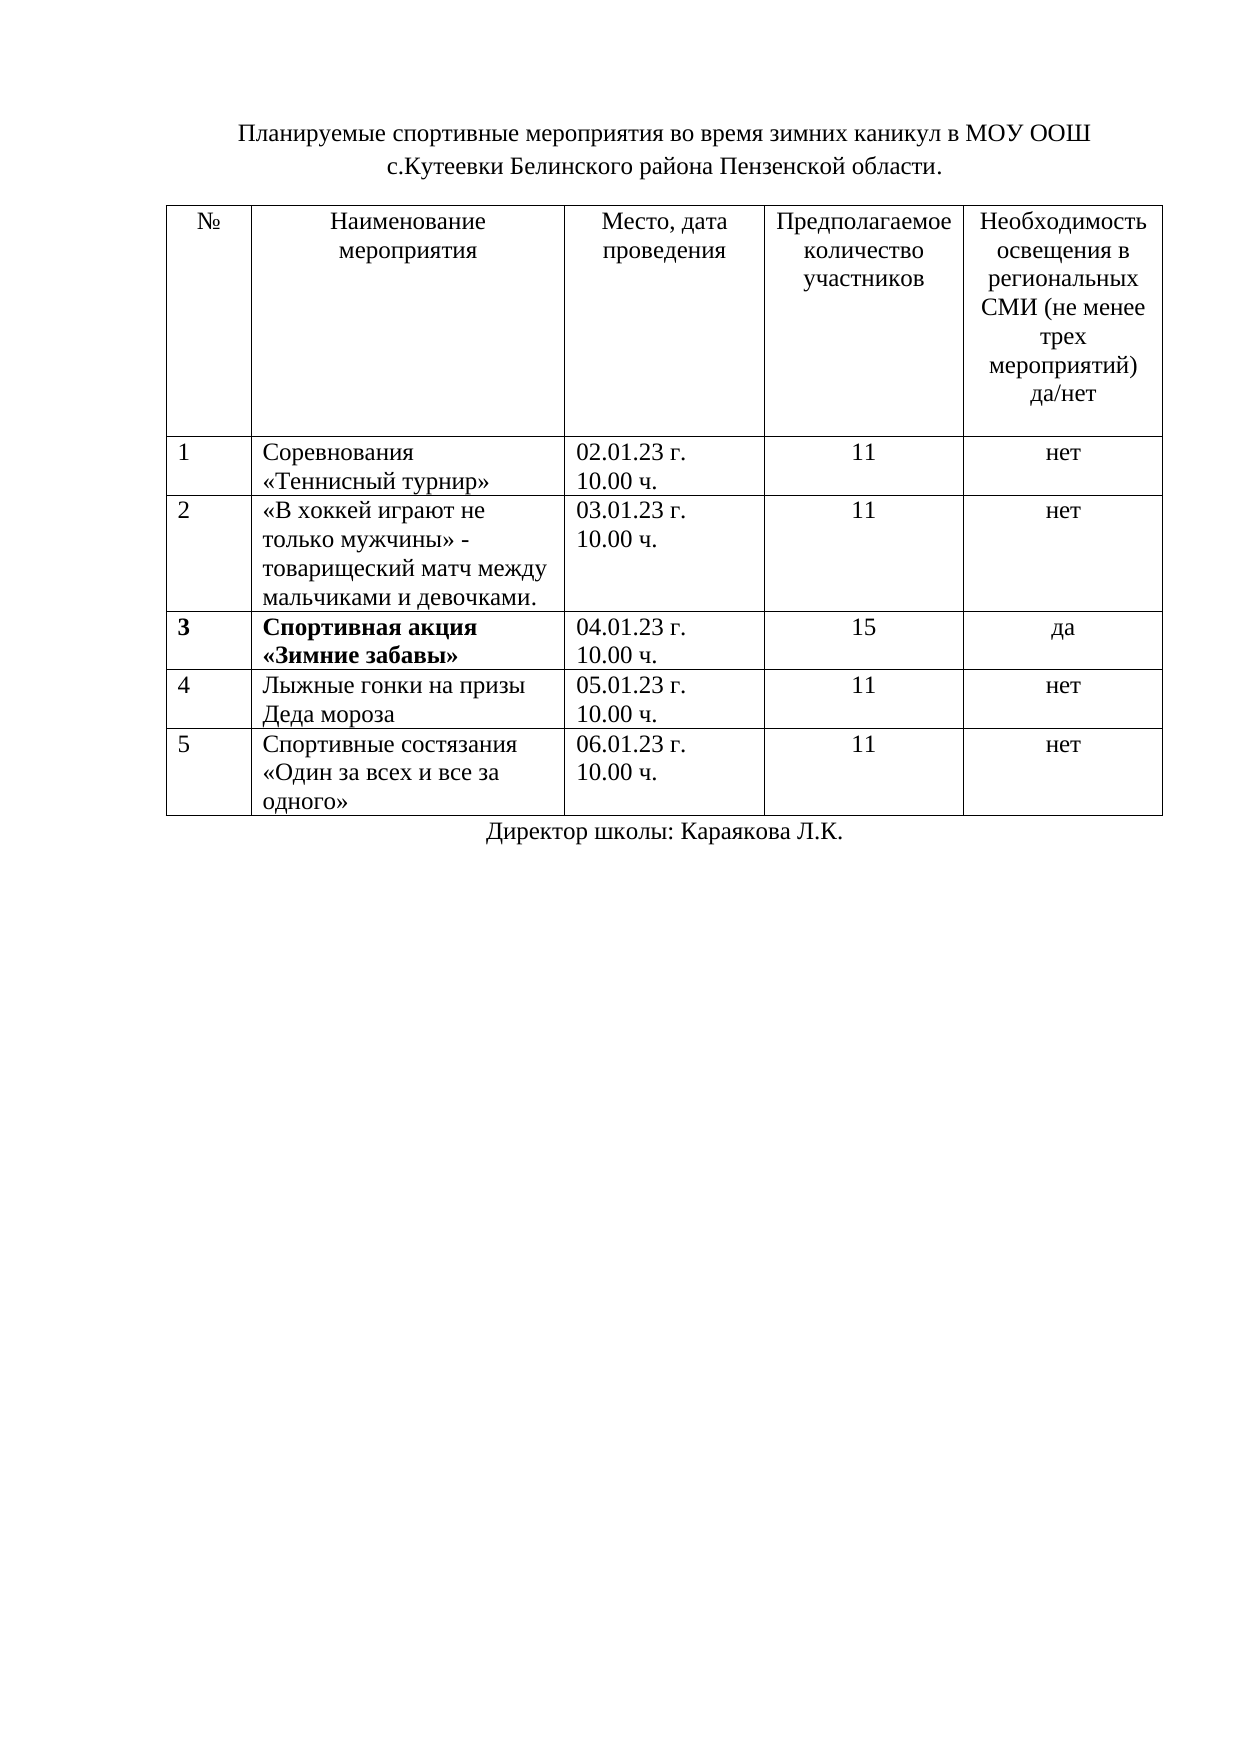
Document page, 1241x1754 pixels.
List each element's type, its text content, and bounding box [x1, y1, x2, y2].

text Директор школы: Караякова Л.К. [177, 816, 1152, 845]
table_cell 11 [765, 437, 963, 494]
table_cell Спортивная акция «Зимние забавы» [252, 612, 564, 669]
table_cell 11 [765, 729, 963, 815]
table_cell да [964, 612, 1162, 669]
table_cell 04.01.23 г. 10.00 ч. [565, 612, 764, 669]
table_header Наименование мероприятия [252, 206, 564, 436]
table_cell 4 [167, 670, 251, 728]
table_cell 03.01.23 г. 10.00 ч. [565, 496, 764, 611]
table_cell нет [964, 496, 1162, 611]
table_header Предполагаемое количество участников [765, 206, 963, 436]
table_cell нет [964, 729, 1162, 815]
table_cell 05.01.23 г. 10.00 ч. [565, 670, 764, 728]
table_cell нет [964, 437, 1162, 494]
text Планируемые спортивные мероприятия во время зимних каникул в МОУ ООШ с.Кутеевки Белинского района Пензенской области. [177, 118, 1152, 180]
table_cell нет [964, 670, 1162, 728]
table_cell 06.01.23 г. 10.00 ч. [565, 729, 764, 815]
table_header Место, дата проведения [565, 206, 764, 436]
table_cell 3 [167, 612, 251, 669]
table_cell Соревнования «Теннисный турнир» [252, 437, 564, 494]
table_header Необходимость освещения в региональных СМИ (не менее трех мероприятий) да/нет [964, 206, 1162, 436]
table_cell 5 [167, 729, 251, 815]
table_cell 1 [167, 437, 251, 494]
table_header № [167, 206, 251, 436]
table_cell 11 [765, 670, 963, 728]
table_cell «В хоккей играют не только мужчины» - товарищеский матч между мальчиками и девочками. [252, 496, 564, 611]
table_cell 11 [765, 496, 963, 611]
table_cell Спортивные состязания «Один за всех и все за одного» [252, 729, 564, 815]
table_cell 15 [765, 612, 963, 669]
table_cell 2 [167, 496, 251, 611]
table_cell Лыжные гонки на призы Деда мороза [252, 670, 564, 728]
table_cell 02.01.23 г. 10.00 ч. [565, 437, 764, 494]
